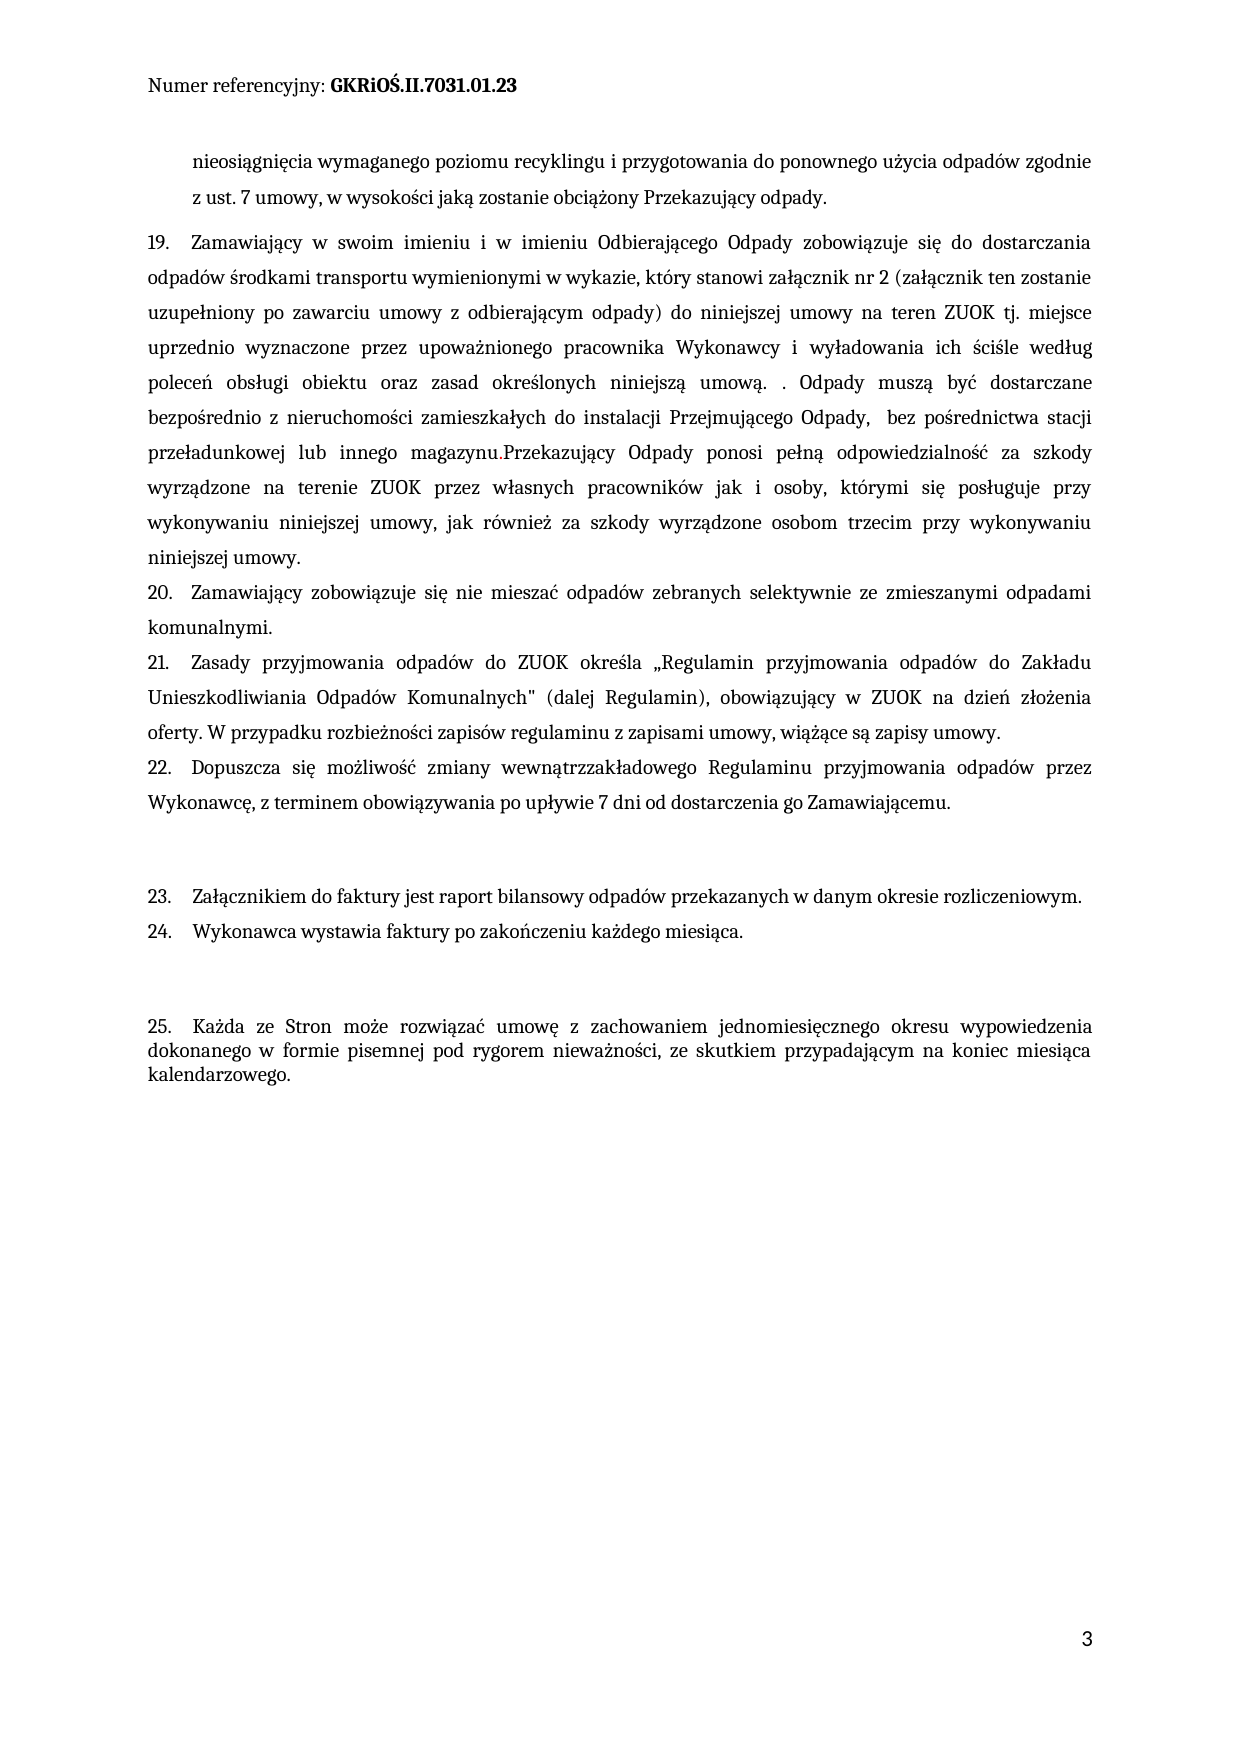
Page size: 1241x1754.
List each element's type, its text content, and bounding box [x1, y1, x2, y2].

list Zamawiający w swoim imieniu i w imieniu Odbierającego Odpady zobowiązuje się do dostarczania odpadów środkami transportu wymienionymi w wykazie, który stanowi załącznik nr 2 (załącznik ten zostanie uzupełniony po zawarciu umowy z odbierającym odpady) do niniejszej umowy na teren ZUOK tj. miejsce uprzednio wyznaczone przez upoważnionego pracownika Wykonawcy i wyładowania ich ściśle według poleceń obsługi obiektu oraz zasad określonych niniejszą umową. . Odpady muszą być dostarczane bezpośrednio z nieruchomości zamieszkałych do instalacji Przejmującego Odpady, bez pośrednictwa stacji przeładunkowej lub innego magazynu.Przekazujący Odpady ponosi pełną odpowiedzialność za szkody wyrządzone na terenie ZUOK przez własnych pracowników jak i osoby, którymi się posługuje przy wykonywaniu niniejszej umowy, jak również za szkody wyrządzone osobom trzecim przy wykonywaniu niniejszej umowy. [148, 222, 1093, 572]
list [148, 150, 1093, 209]
list Dopuszcza się możliwość zmiany wewnątrzzakładowego Regulaminu przyjmowania odpadów przez Wykonawcę, z terminem obowiązywania po upływie 7 dni od dostarczenia go Zamawiającemu. [148, 747, 1093, 817]
list Każda ze Stron może rozwiązać umowę z zachowaniem jednomiesięcznego okresu wypowiedzenia dokonanego w formie pisemnej pod rygorem nieważności, ze skutkiem przypadającym na koniec miesiąca kalendarzowego. [148, 1015, 1093, 1087]
list Załącznikiem do faktury jest raport bilansowy odpadów przekazanych w danym okresie rozliczeniowym. [148, 876, 1093, 911]
list Wykonawca wystawia faktury po zakończeniu każdego miesiąca. [148, 911, 1093, 946]
list Zasady przyjmowania odpadów do ZUOK określa „Regulamin przyjmowania odpadów do Zakładu Unieszkodliwiania Odpadów Komunalnych" (dalej Regulamin), obowiązujący w ZUOK na dzień złożenia oferty. W przypadku rozbieżności zapisów regulaminu z zapisami umowy, wiążące są zapisy umowy. [148, 642, 1093, 747]
list Zamawiający zobowiązuje się nie mieszać odpadów zebranych selektywnie ze zmieszanymi odpadami komunalnymi. [148, 572, 1093, 642]
